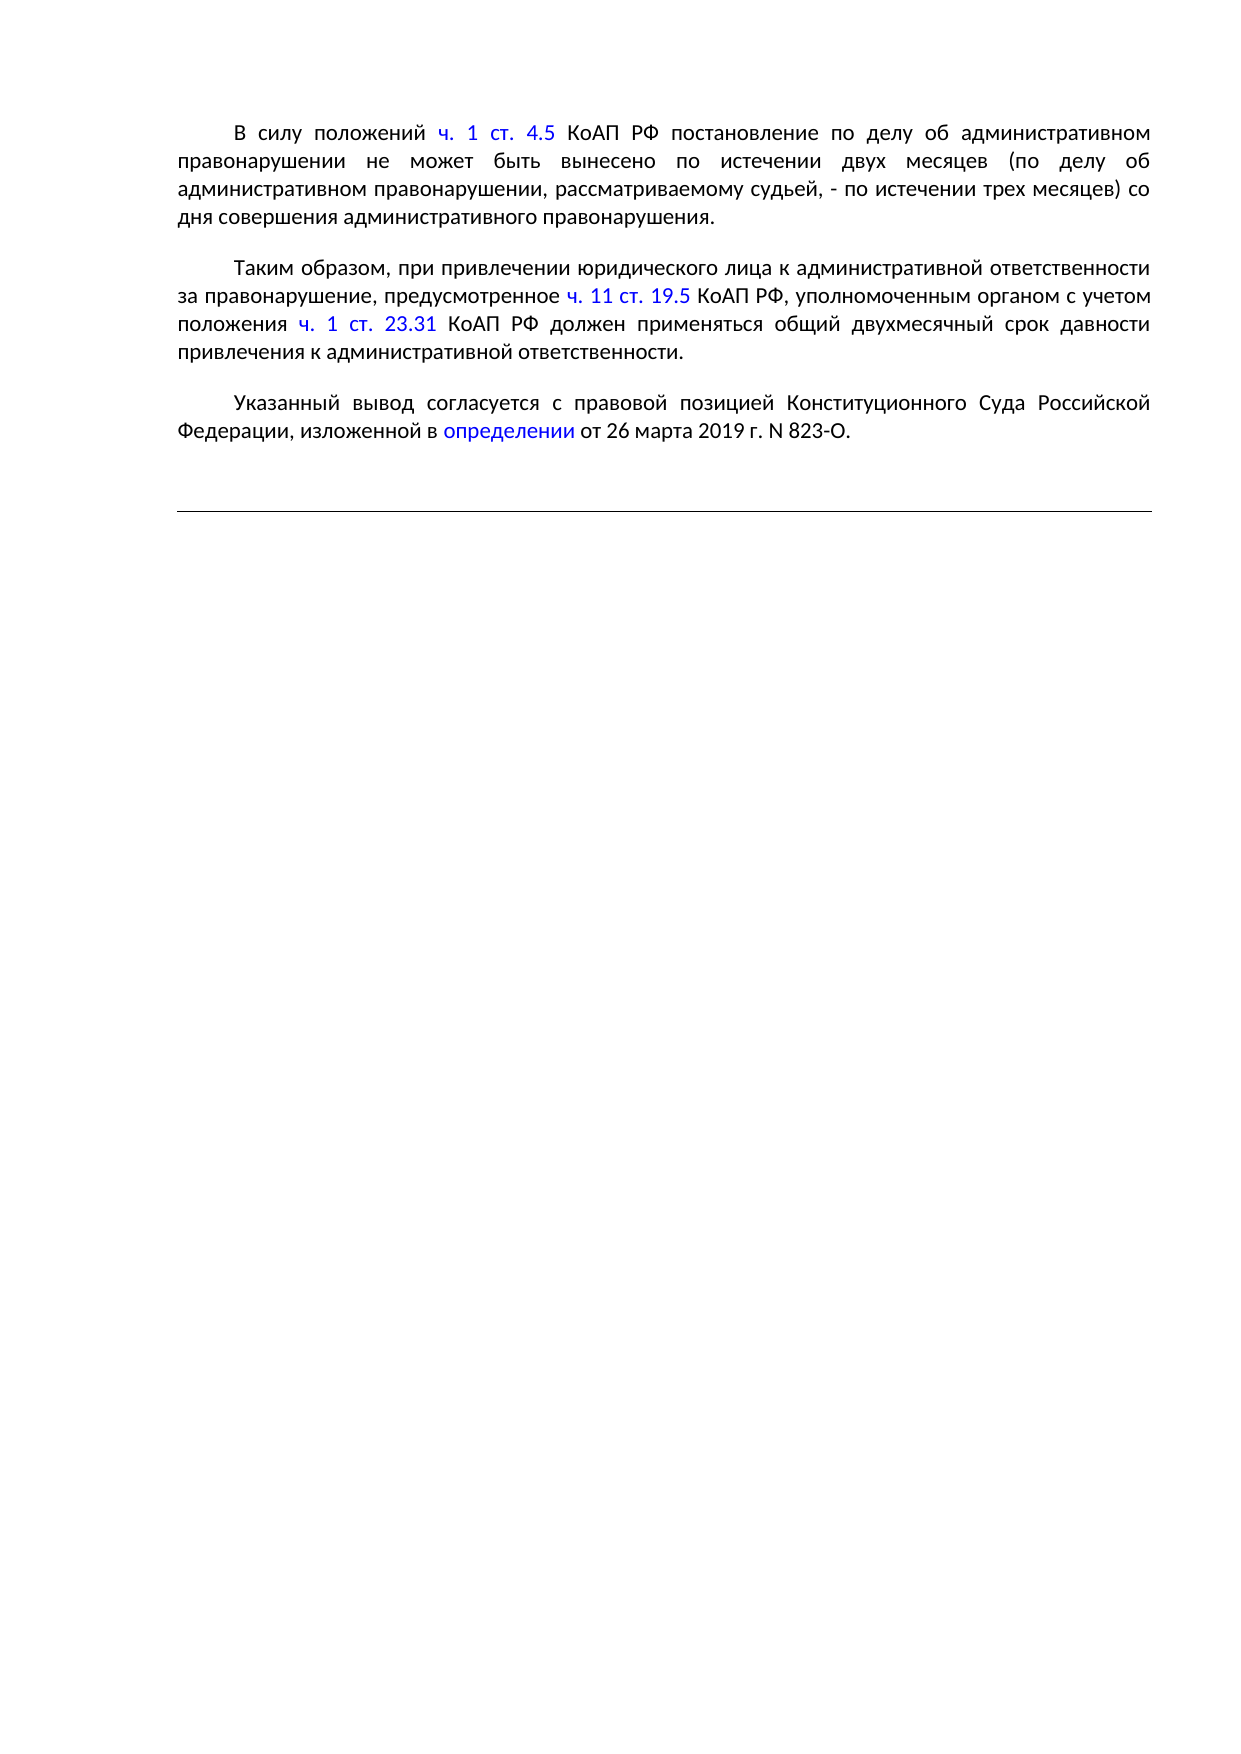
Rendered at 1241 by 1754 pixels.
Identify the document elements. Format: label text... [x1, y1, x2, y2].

text В силу положений ч. 1 ст. 4.5 КоАП РФ постановление по делу об административном правонарушении не может быть вынесено по истечении двух месяцев (по делу об административном правонарушении, рассматриваемому судьей, - по истечении трех месяцев) со дня совершения административного правонарушения. [177, 118, 1152, 230]
text Таким образом, при привлечении юридического лица к административной ответственности за правонарушение, предусмотренное ч. 11 ст. 19.5 КоАП РФ, уполномоченным органом с учетом положения ч. 1 ст. 23.31 КоАП РФ должен применяться общий двухмесячный срок давности привлечения к административной ответственности. [177, 253, 1152, 365]
text Указанный вывод согласуется с правовой позицией Конституционного Суда Российской Федерации, изложенной в определении от 26 марта 2019 г. N 823-О. [177, 388, 1152, 444]
